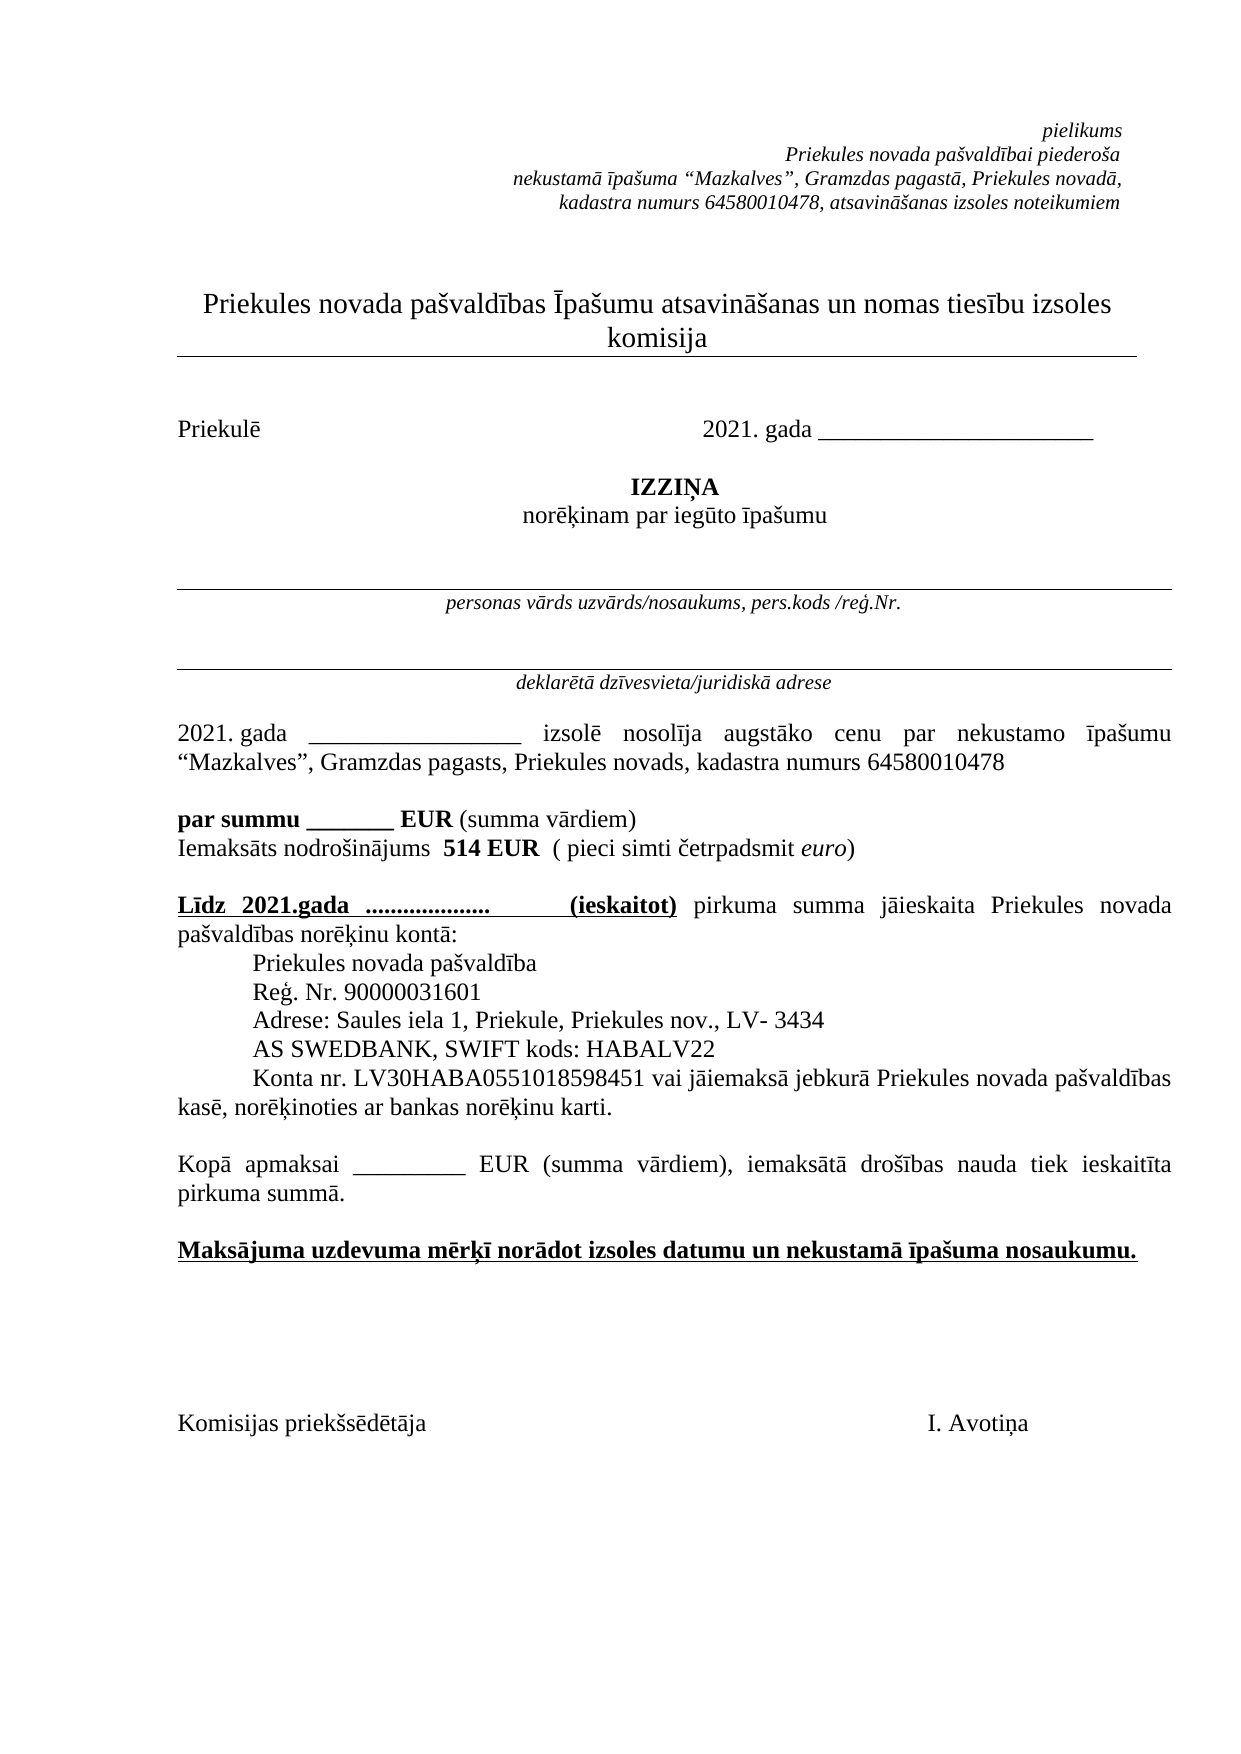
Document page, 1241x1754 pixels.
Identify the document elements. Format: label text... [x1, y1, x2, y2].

text nekustamā īpašuma “Mazkalves”, Gramzdas pagastā, Priekules novadā, [177, 166, 1122, 190]
text Komisijas priekšsēdētāja I. Avotiņa [177, 1408, 1122, 1437]
text Priekules novada pašvaldības Īpašumu atsavināšanas un nomas tiesību izsoles komisija [177, 287, 1137, 356]
text pielikums [177, 118, 1122, 142]
text IZZIŅA [177, 472, 1172, 501]
text Maksājuma uzdevuma mērķī norādot izsoles datumu un nekustamā īpašuma nosaukumu. [177, 1236, 1172, 1264]
text Reģ. Nr. 90000031601 [177, 977, 1172, 1006]
text personas vārds uzvārds/nosaukums, pers.kods /reģ.Nr. [177, 590, 1172, 614]
text 2021. gada _________________ izsolē nosolīja augstāko cenu par nekustamo īpašumu “Mazkalves”, Gramzdas pagasts, Priekules novads, kadastra numurs 64580010478 [177, 718, 1172, 776]
text AS SWEDBANK, SWIFT kods: HABALV22 [177, 1034, 1137, 1063]
text deklarētā dzīvesvieta/juridiskā adrese [177, 670, 1172, 694]
text Kopā apmaksai _________ EUR (summa vārdiem), iemaksātā drošības nauda tiek ieskaitīta pirkuma summā. [177, 1149, 1172, 1207]
text Konta nr. LV30HABA0551018598451 vai jāiemaksā jebkurā Priekules novada pašvaldības kasē, norēķinoties ar bankas norēķinu karti. [177, 1063, 1172, 1121]
text Līdz 2021.gada .................... (ieskaitot) pirkuma summa jāieskaita Priekules novada pašvaldības norēķinu kontā: [177, 891, 1172, 948]
text Priekules novada pašvaldība [177, 948, 1172, 977]
text par summu _______ EUR (summa vārdiem) [177, 804, 1172, 833]
text kadastra numurs 64580010478, atsavināšanas izsoles noteikumiem [177, 190, 1122, 214]
text Priekules novada pašvaldībai piederoša [177, 142, 1122, 166]
text Iemaksāts nodrošinājums 514 EUR ( pieci simti četrpadsmit euro) [177, 833, 1172, 862]
text Adrese: Saules iela 1, Priekule, Priekules nov., LV- 3434 [177, 1006, 1172, 1034]
text Priekulē 2021. gada ______________________ [177, 414, 1172, 443]
text norēķinam par iegūto īpašumu [177, 501, 1172, 529]
